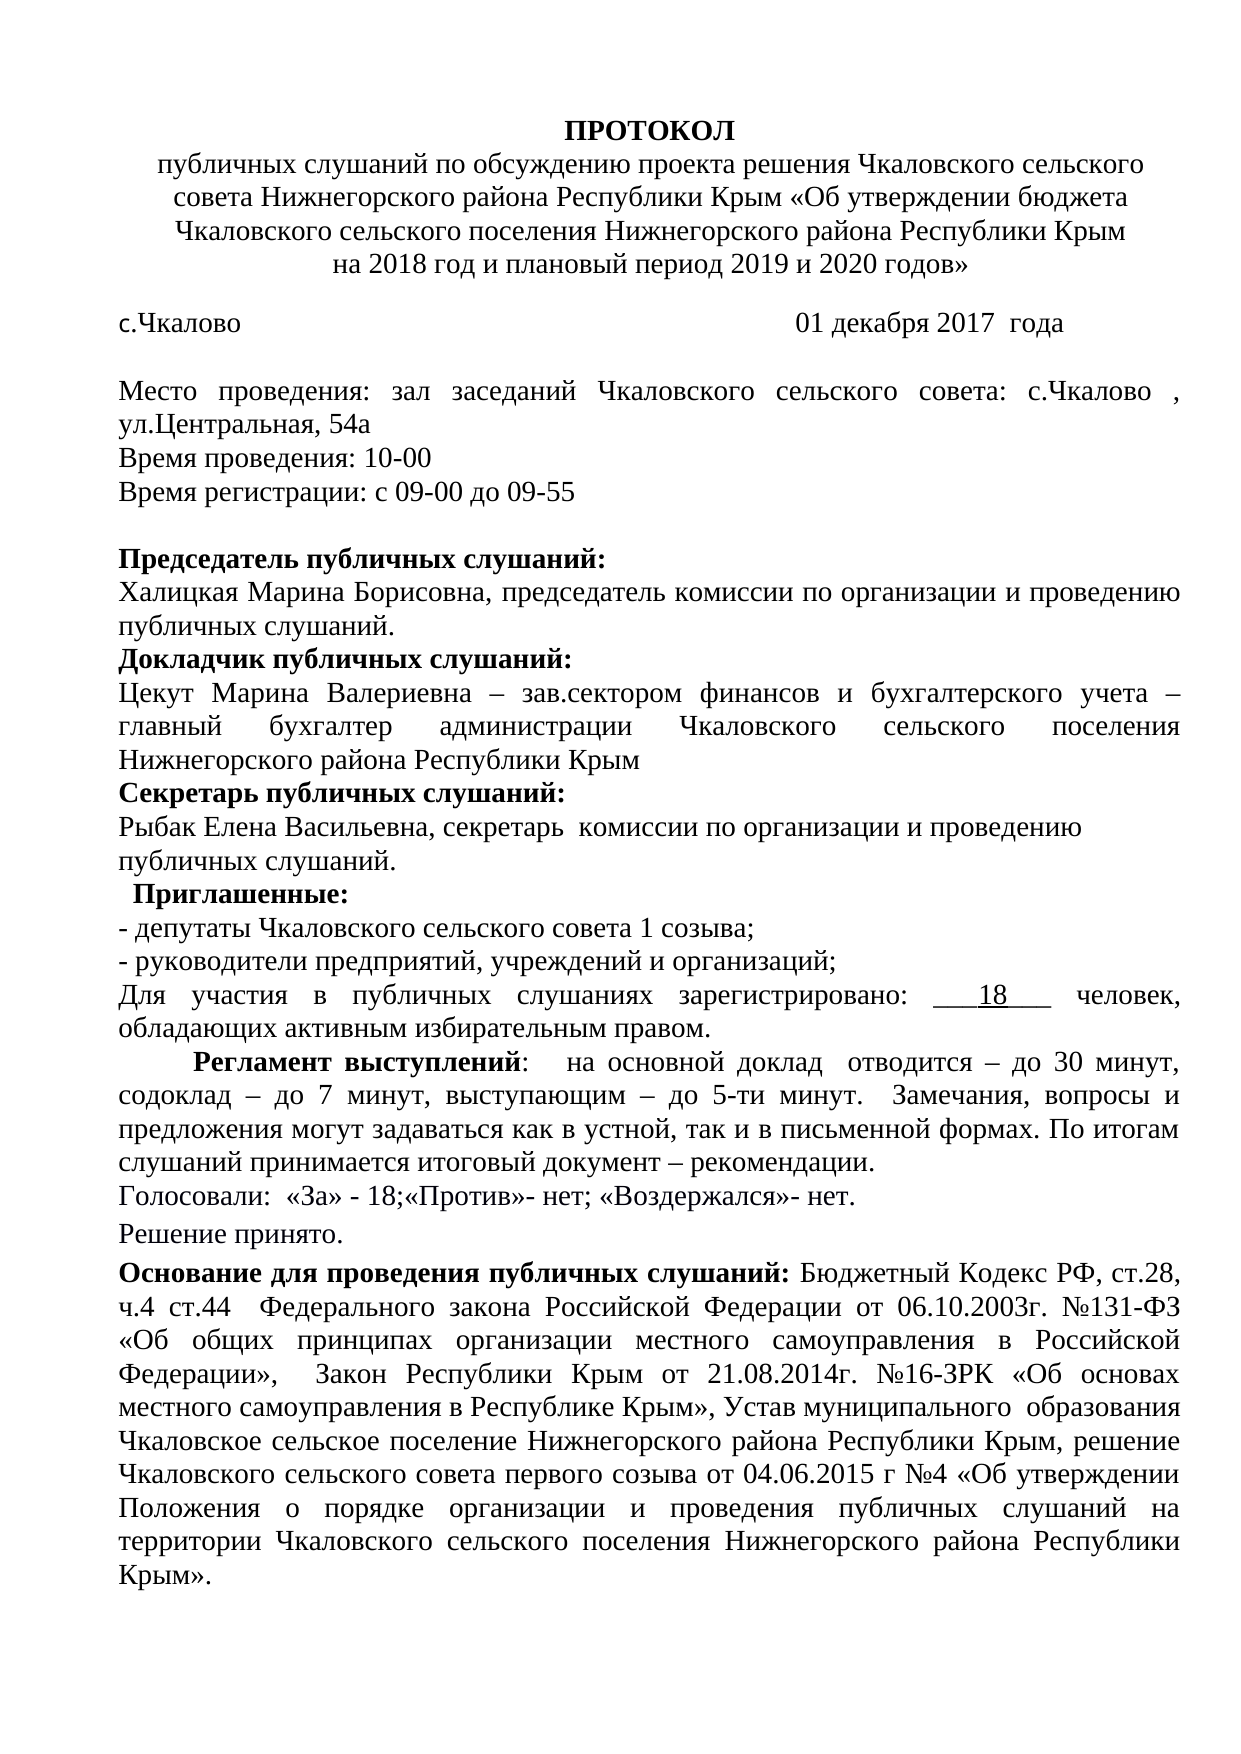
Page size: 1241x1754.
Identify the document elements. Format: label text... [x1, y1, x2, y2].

text Секретарь публичных слушаний: [118, 776, 1181, 809]
text с.Чкалово 01 декабря 2017 года [118, 305, 1181, 339]
text Приглашенные: [118, 876, 1181, 910]
text Место проведения: зал заседаний Чкаловского сельского совета: с.Чкалово , ул.Центральная, 54а [118, 373, 1181, 440]
text Время проведения: 10-00 [118, 440, 1181, 474]
text - руководители предприятий, учреждений и организаций; [118, 943, 1181, 977]
text Докладчик публичных слушаний: [118, 641, 1181, 675]
text публичных слушаний. [118, 843, 1181, 876]
text Для участия в публичных слушаниях зарегистрировано: ___18___ человек, обладающих активным избирательным правом. [118, 977, 1181, 1044]
text публичных слушаний по обсуждению проекта решения Чкаловского сельского совета Нижнегорского района Республики Крым «Об утверждении бюджета Чкаловского сельского поселения Нижнегорского района Республики Крым на 2018 год и плановый период 2019 и 2020 годов» [120, 146, 1181, 280]
text Основание для проведения публичных слушаний: Бюджетный Кодекс РФ, ст.28, ч.4 ст.44 Федерального закона Российской Федерации от 06.10.2003г. №131-ФЗ «Об общих принципах организации местного самоуправления в Российской Федерации», Закон Республики Крым от 21.08.2014г. №16-ЗРК «Об основах местного самоуправления в Республике Крым», Устав муниципального образования Чкаловское сельское поселение Нижнегорского района Республики Крым, решение Чкаловского сельского совета первого созыва от 04.06.2015 г №4 «Об утверждении Положения о порядке организации и проведения публичных слушаний на территории Чкаловского сельского поселения Нижнегорского района Республики Крым». [118, 1255, 1181, 1591]
text Решение принято. [118, 1217, 1181, 1250]
text Регламент выступлений: на основной доклад отводится – до 30 минут, содоклад – до 7 минут, выступающим – до 5-ти минут. Замечания, вопросы и предложения могут задаваться как в устной, так и в письменной формах. По итогам слушаний принимается итоговый документ – рекомендации. [118, 1044, 1181, 1178]
text Председатель публичных слушаний: [118, 541, 1181, 574]
text - депутаты Чкаловского сельского совета 1 созыва; [118, 910, 1181, 943]
text Рыбак Елена Васильевна, секретарь комиссии по организации и проведению [118, 809, 1181, 843]
text Халицкая Марина Борисовна, председатель комиссии по организации и проведению публичных слушаний. [118, 574, 1181, 641]
text Время регистрации: с 09-00 до 09-55 [118, 474, 1181, 507]
text Цекут Марина Валериевна – зав.сектором финансов и бухгалтерского учета – главный бухгалтер администрации Чкаловского сельского поселения Нижнегорского района Республики Крым [118, 675, 1181, 776]
text Голосовали: «За» - 18;«Против»- нет; «Воздержался»- нет. [118, 1178, 1181, 1212]
text ПРОТОКОЛ [118, 118, 1181, 146]
